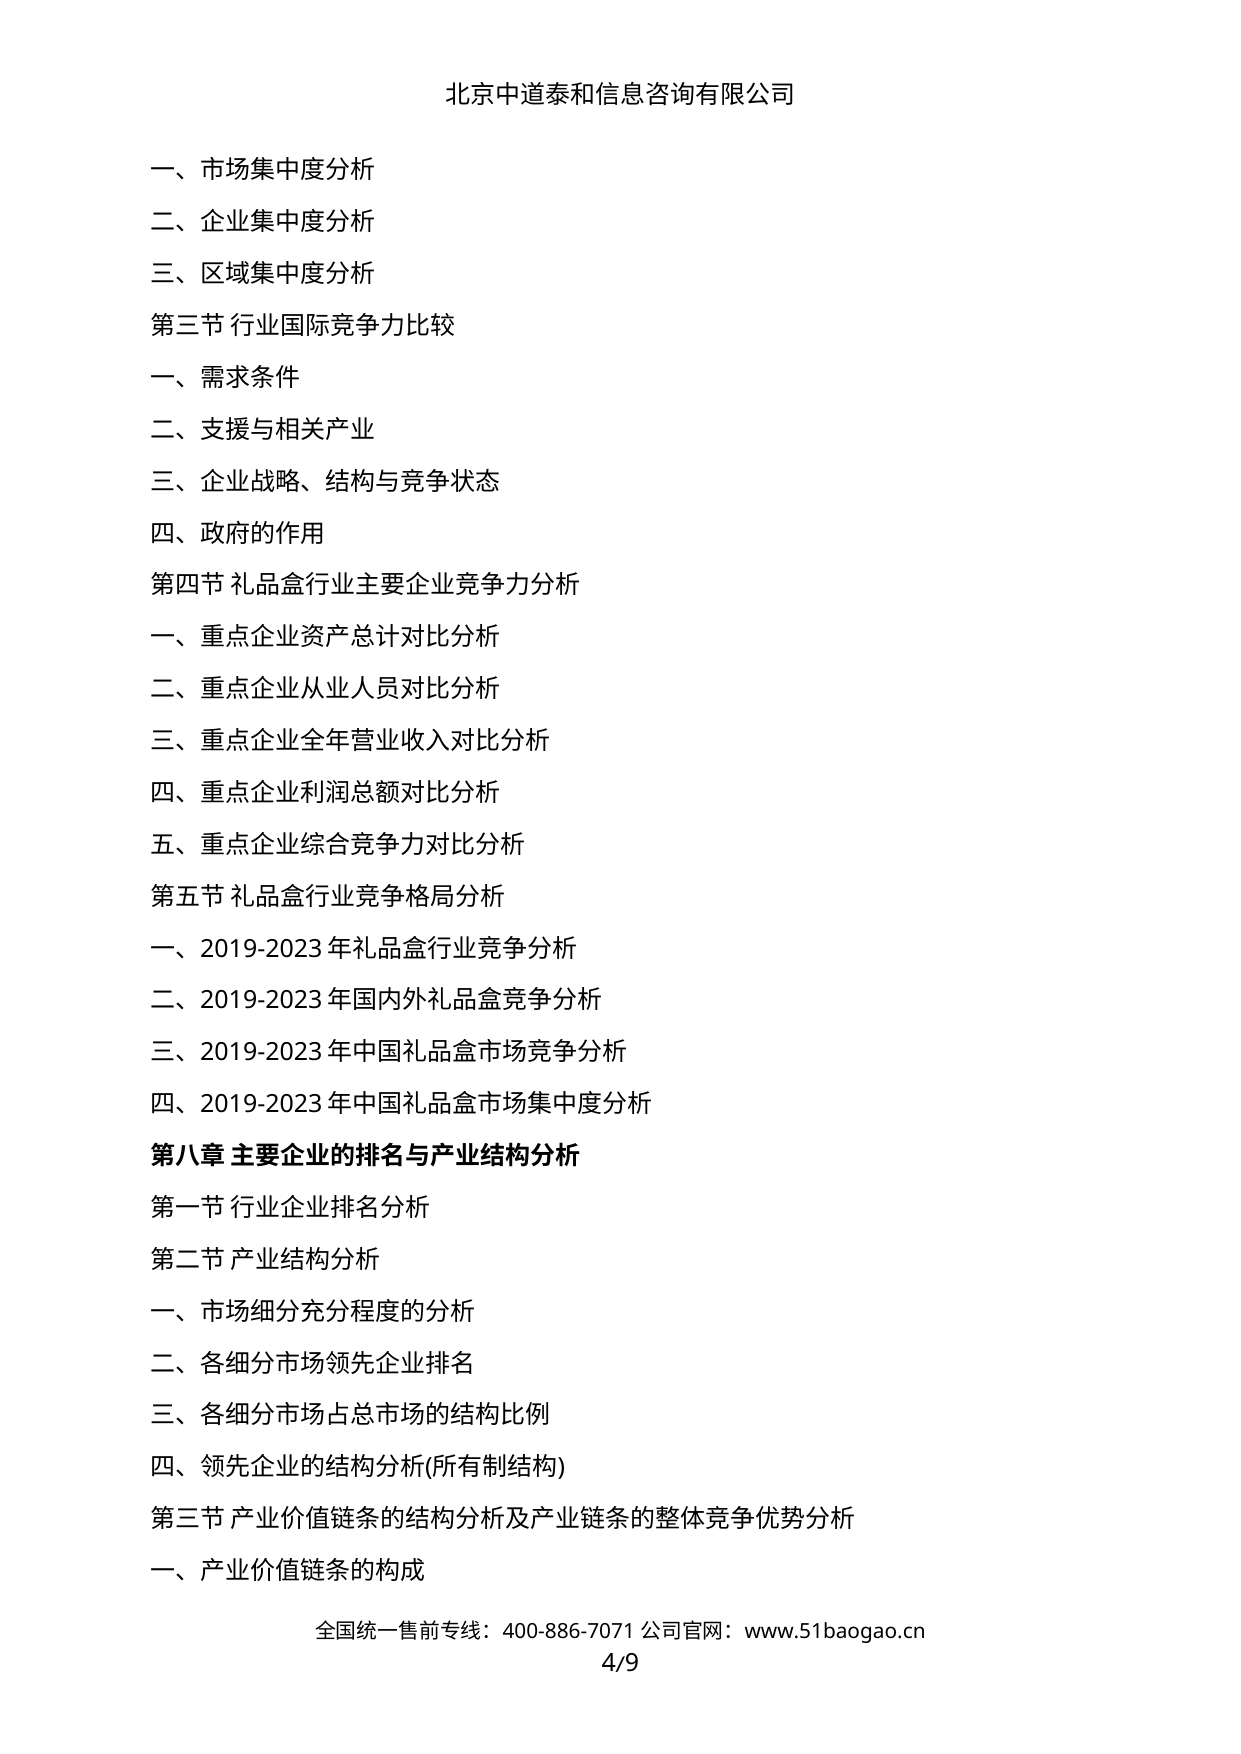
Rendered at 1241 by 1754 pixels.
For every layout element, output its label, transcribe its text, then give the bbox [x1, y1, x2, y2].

text 一、重点企业资产总计对比分析 [150, 617, 1090, 653]
text 一、需求条件 [150, 357, 1090, 394]
text 二、支援与相关产业 [150, 409, 1090, 446]
text 二、重点企业从业人员对比分析 [150, 669, 1090, 705]
text 第五节 礼品盒行业竞争格局分析 [150, 876, 1090, 912]
text 第三节 产业价值链条的结构分析及产业链条的整体竞争优势分析 [150, 1499, 1090, 1535]
text 第四节 礼品盒行业主要企业竞争力分析 [150, 565, 1090, 601]
text 三、重点企业全年营业收入对比分析 [150, 721, 1090, 757]
text 第二节 产业结构分析 [150, 1239, 1090, 1276]
text 一、2019-2023年礼品盒行业竞争分析 [150, 928, 1090, 964]
text 三、各细分市场占总市场的结构比例 [150, 1395, 1090, 1431]
text 四、政府的作用 [150, 513, 1090, 549]
text 第一节 行业企业排名分析 [150, 1187, 1090, 1224]
text 一、市场细分充分程度的分析 [150, 1291, 1090, 1327]
text 四、2019-2023年中国礼品盒市场集中度分析 [150, 1084, 1090, 1120]
text 四、领先企业的结构分析(所有制结构) [150, 1447, 1090, 1483]
text 一、产业价值链条的构成 [150, 1551, 1090, 1587]
text 四、重点企业利润总额对比分析 [150, 772, 1090, 809]
text 二、各细分市场领先企业排名 [150, 1343, 1090, 1379]
text 三、2019-2023年中国礼品盒市场竞争分析 [150, 1032, 1090, 1068]
text 二、2019-2023年国内外礼品盒竞争分析 [150, 980, 1090, 1016]
text 一、市场集中度分析 [150, 150, 1090, 186]
text 三、企业战略、结构与竞争状态 [150, 461, 1090, 497]
text 第三节 行业国际竞争力比较 [150, 306, 1090, 342]
text 五、重点企业综合竞争力对比分析 [150, 824, 1090, 861]
text 三、区域集中度分析 [150, 254, 1090, 290]
text 二、企业集中度分析 [150, 202, 1090, 238]
text 第八章 主要企业的排名与产业结构分析 [150, 1136, 1090, 1172]
